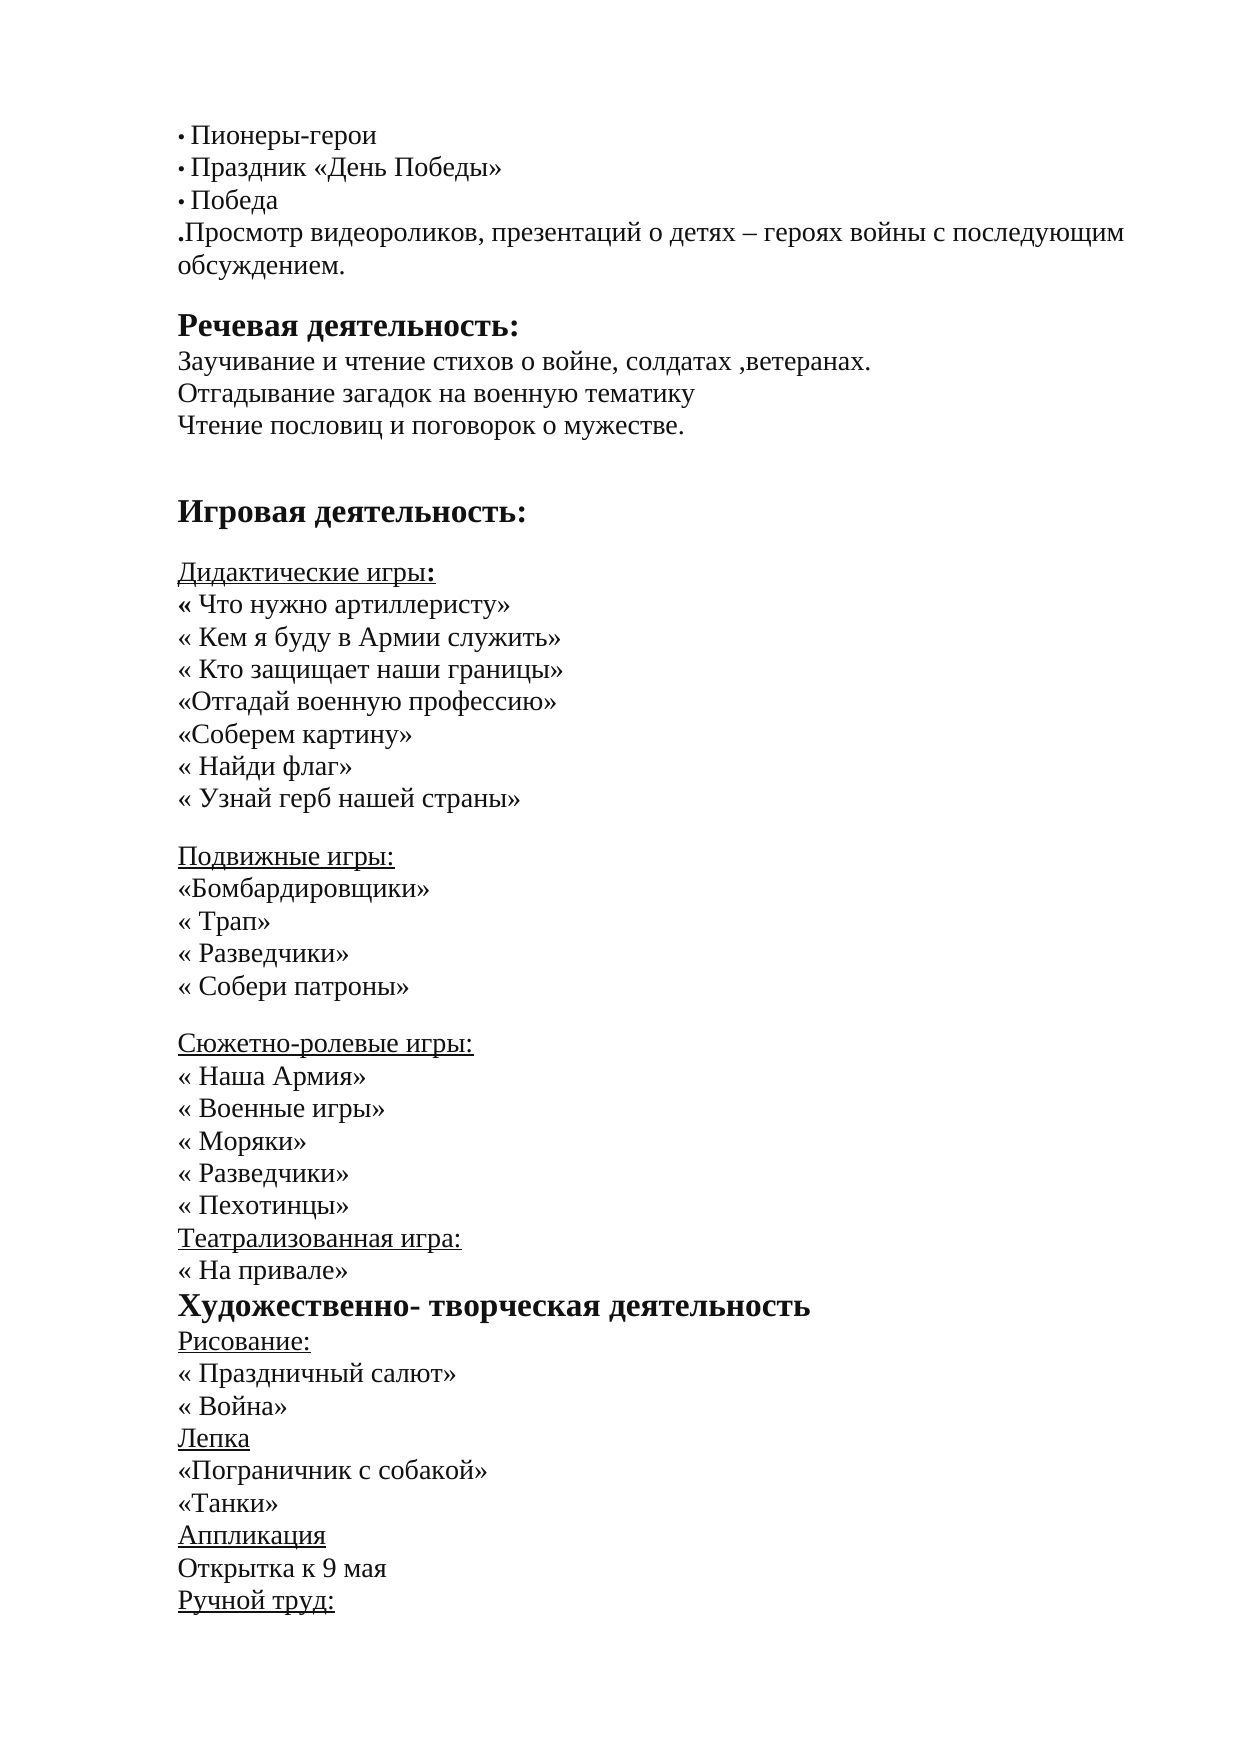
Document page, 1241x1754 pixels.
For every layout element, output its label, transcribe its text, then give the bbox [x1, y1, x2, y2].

text « Моряки» [177, 1123, 1152, 1156]
text « Что нужно артиллеристу» [177, 587, 1152, 619]
text « Военные игры» [177, 1091, 1152, 1123]
text Лепка [177, 1421, 1152, 1453]
text Художественно- творческая деятельность [177, 1286, 1152, 1324]
text Заучивание и чтение стихов о войне, солдатах ,ветеранах. [177, 344, 1152, 376]
text • Праздник «День Победы» [177, 151, 1152, 183]
text Аппликация [177, 1518, 1152, 1551]
text Рисование: [177, 1324, 1152, 1356]
text Игровая деятельность: [177, 491, 1152, 529]
text « Найди флаг» [177, 749, 1152, 782]
text Сюжетно-ролевые игры: [177, 1026, 1152, 1059]
text .Просмотр видеороликов, презентаций о детях – героях войны с последующим обсуждением. [177, 215, 1152, 280]
text Ручной труд: [177, 1583, 1152, 1615]
text « Наша Армия» [177, 1059, 1152, 1091]
text «Пограничник с собакой» [177, 1453, 1152, 1486]
text « Собери патроны» [177, 969, 1152, 1001]
text « Узнай герб нашей страны» [177, 782, 1152, 814]
text • Победа [177, 183, 1152, 215]
text «Танки» [177, 1486, 1152, 1518]
text Театрализованная игра: [177, 1221, 1152, 1253]
text « Война» [177, 1389, 1152, 1421]
text « Кем я буду в Армии служить» [177, 619, 1152, 652]
text Дидактические игры: [177, 555, 1152, 587]
text « Разведчики» [177, 1156, 1152, 1188]
text • Пионеры-герои [177, 118, 1152, 151]
text « Трап» [177, 904, 1152, 936]
text Отгадывание загадок на военную тематику [177, 376, 1152, 408]
text « Пехотинцы» [177, 1188, 1152, 1221]
text « Праздничный салют» [177, 1356, 1152, 1389]
text «Бомбардировщики» [177, 872, 1152, 904]
text «Соберем картину» [177, 717, 1152, 749]
text Речевая деятельность: [177, 305, 1152, 344]
text «Отгадай военную профессию» [177, 684, 1152, 717]
text « На привале» [177, 1253, 1152, 1286]
text « Кто защищает наши границы» [177, 652, 1152, 684]
text « Разведчики» [177, 936, 1152, 969]
text Подвижные игры: [177, 839, 1152, 872]
text Открытка к 9 мая [177, 1551, 1152, 1583]
text Чтение пословиц и поговорок о мужестве. [177, 408, 1152, 441]
